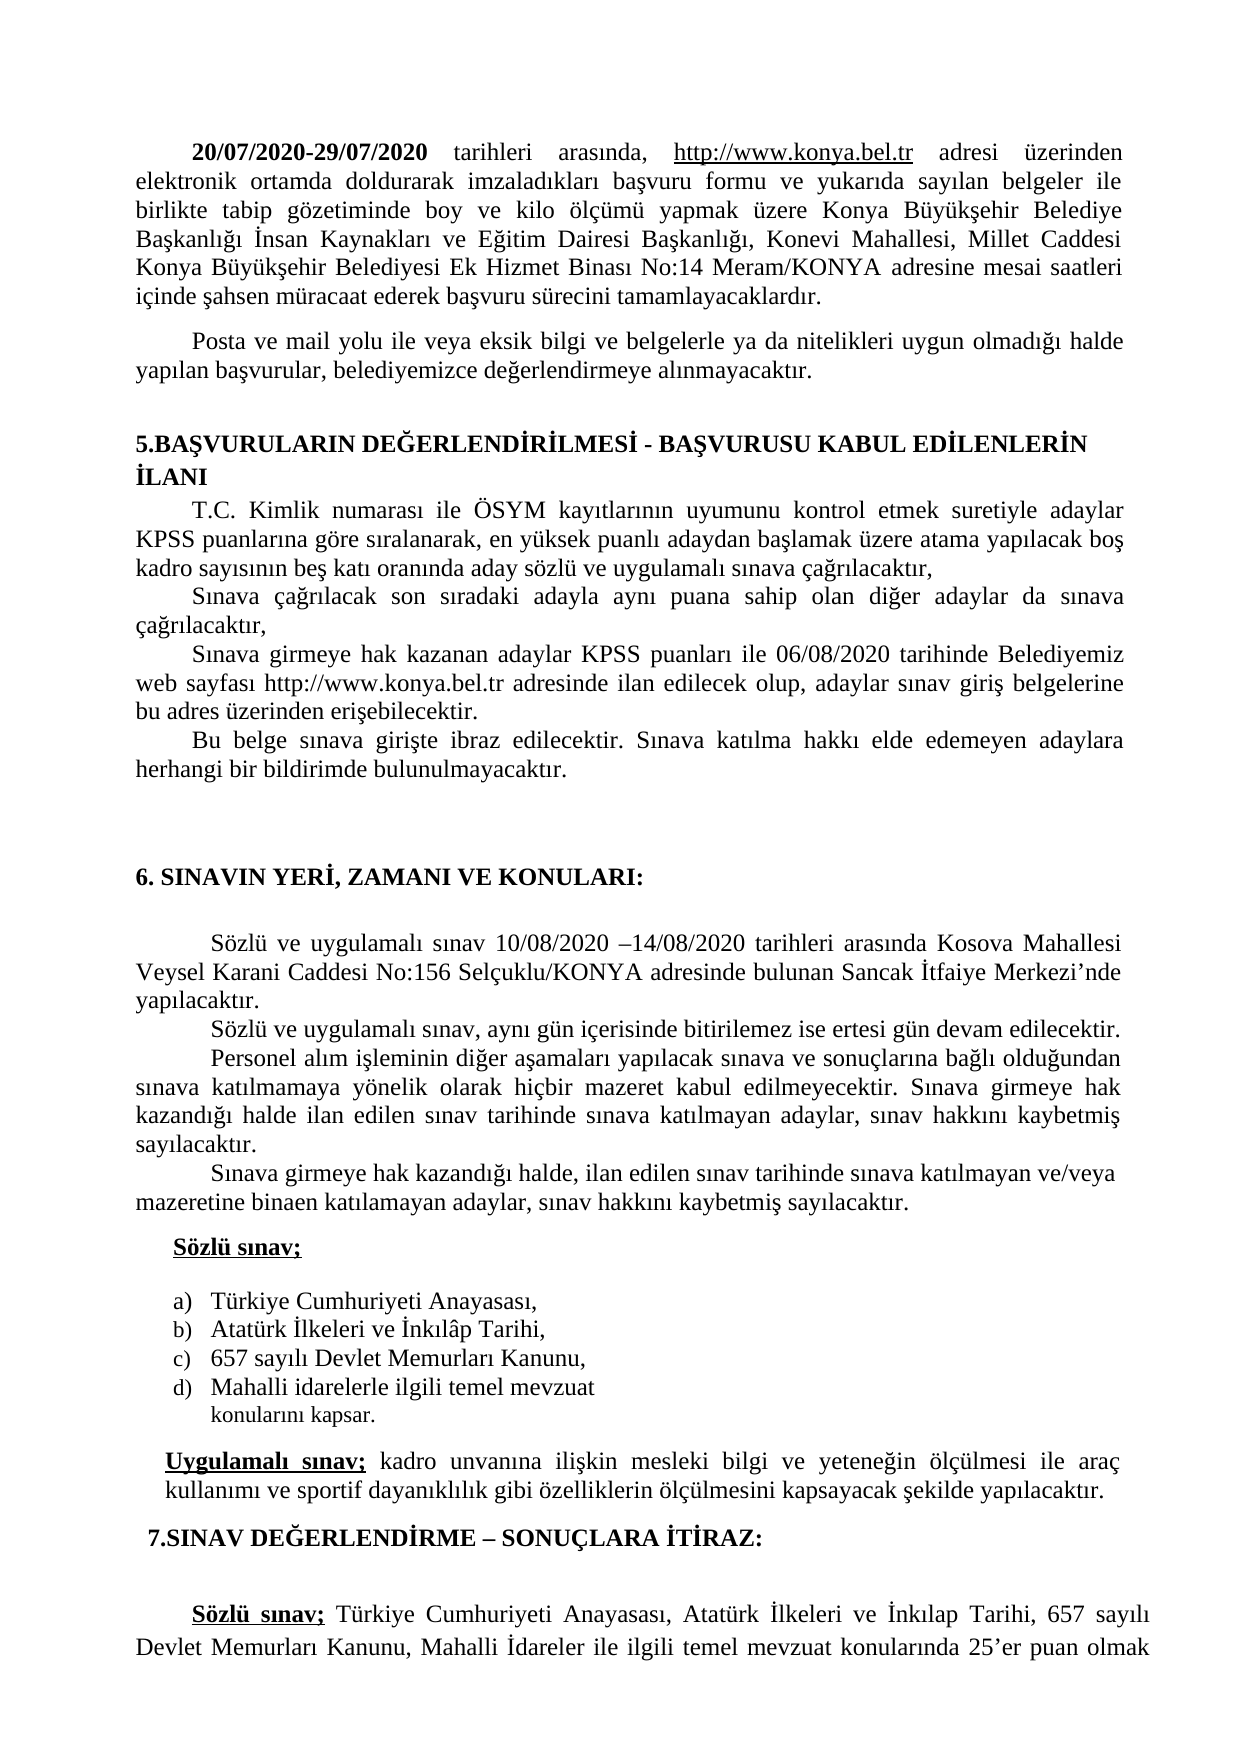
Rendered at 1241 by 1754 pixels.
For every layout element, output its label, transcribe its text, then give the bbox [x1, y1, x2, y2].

text Sözlü sınav; [135, 1232, 1151, 1261]
text 5.BAŞVURULARIN DEĞERLENDİRİLMESİ - BAŞVURUSU KABUL EDİLENLERİN İLANI [135, 429, 1151, 491]
list Türkiye Cumhuriyeti Anayasası, [173, 1286, 1151, 1314]
text 7.SINAV DEĞERLENDİRME – SONUÇLARA İTİRAZ: [147, 1523, 1122, 1551]
text Personel alım işleminin diğer aşamaları yapılacak sınava ve sonuçlarına bağlı olduğundan sınava katılmamaya yönelik olarak hiçbir mazeret kabul edilmeyecektir. Sınava girmeye hak kazandığı halde ilan edilen sınav tarihinde sınava katılmayan adaylar, sınav hakkını kaybetmiş sayılacaktır. [135, 1043, 1122, 1158]
text konularını kapsar. [210, 1401, 1151, 1427]
text Sözlü ve uygulamalı sınav 10/08/2020 –14/08/2020 tarihleri arasında Kosova Mahallesi Veysel Karani Caddesi No:156 Selçuklu/KONYA adresinde bulunan Sancak İtfaiye Merkezi’nde yapılacaktır. [135, 928, 1122, 1014]
list Atatürk İlkeleri ve İnkılâp Tarihi, [173, 1314, 1151, 1343]
text 6. SINAVIN YERİ, ZAMANI VE KONULARI: [135, 862, 1151, 891]
text Sözlü ve uygulamalı sınav, aynı gün içerisinde bitirilemez ise ertesi gün devam edilecektir. [135, 1014, 1122, 1043]
list 657 sayılı Devlet Memurları Kanunu, [173, 1343, 1151, 1372]
text 20/07/2020-29/07/2020 tarihleri arasında, http://www.konya.bel.tr adresi üzerinden elektronik ortamda doldurarak imzaladıkları başvuru formu ve yukarıda sayılan belgeler ile birlikte tabip gözetiminde boy ve kilo ölçümü yapmak üzere Konya Büyükşehir Belediye Başkanlığı İnsan Kaynakları ve Eğitim Dairesi Başkanlığı, Konevi Mahallesi, Millet Caddesi Konya Büyükşehir Belediyesi Ek Hizmet Binası No:14 Meram/KONYA adresine mesai saatleri içinde şahsen müracaat ederek başvuru sürecini tamamlayacaklardır. [135, 137, 1123, 310]
text Sınava girmeye hak kazandığı halde, ilan edilen sınav tarihinde sınava katılmayan ve/veya mazeretine binaen katılamayan adaylar, sınav hakkını kaybetmiş sayılacaktır. [135, 1158, 1151, 1215]
list Mahalli idarelerle ilgili temel mevzuat [173, 1372, 1151, 1401]
text Posta ve mail yolu ile veya eksik bilgi ve belgelerle ya da nitelikleri uygun olmadığı halde yapılan başvurular, belediyemizce değerlendirmeye alınmayacaktır. [135, 326, 1125, 384]
text T.C. Kimlik numarası ile ÖSYM kayıtlarının uyumunu kontrol etmek suretiyle adaylar KPSS puanlarına göre sıralanarak, en yüksek puanlı adaydan başlamak üzere atama yapılacak boş kadro sayısının beş katı oranında aday sözlü ve uygulamalı sınava çağrılacaktır, [135, 495, 1125, 581]
text Bu belge sınava girişte ibraz edilecektir. Sınava katılma hakkı elde edemeyen adaylara herhangi bir bildirimde bulunulmayacaktır. [135, 725, 1125, 783]
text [135, 1599, 1151, 1661]
text Uygulamalı sınav; kadro unvanına ilişkin mesleki bilgi ve yeteneğin ölçülmesi ile araç kullanımı ve sportif dayanıklılık gibi özelliklerin ölçülmesini kapsayacak şekilde yapılacaktır. [165, 1446, 1121, 1504]
text Sınava çağrılacak son sıradaki adayla aynı puana sahip olan diğer adaylar da sınava çağrılacaktır, [135, 581, 1125, 639]
text Sınava girmeye hak kazanan adaylar KPSS puanları ile 06/08/2020 tarihinde Belediyemiz web sayfası http://www.konya.bel.tr adresinde ilan edilecek olup, adaylar sınav giriş belgelerine bu adres üzerinden erişebilecektir. [135, 639, 1125, 725]
